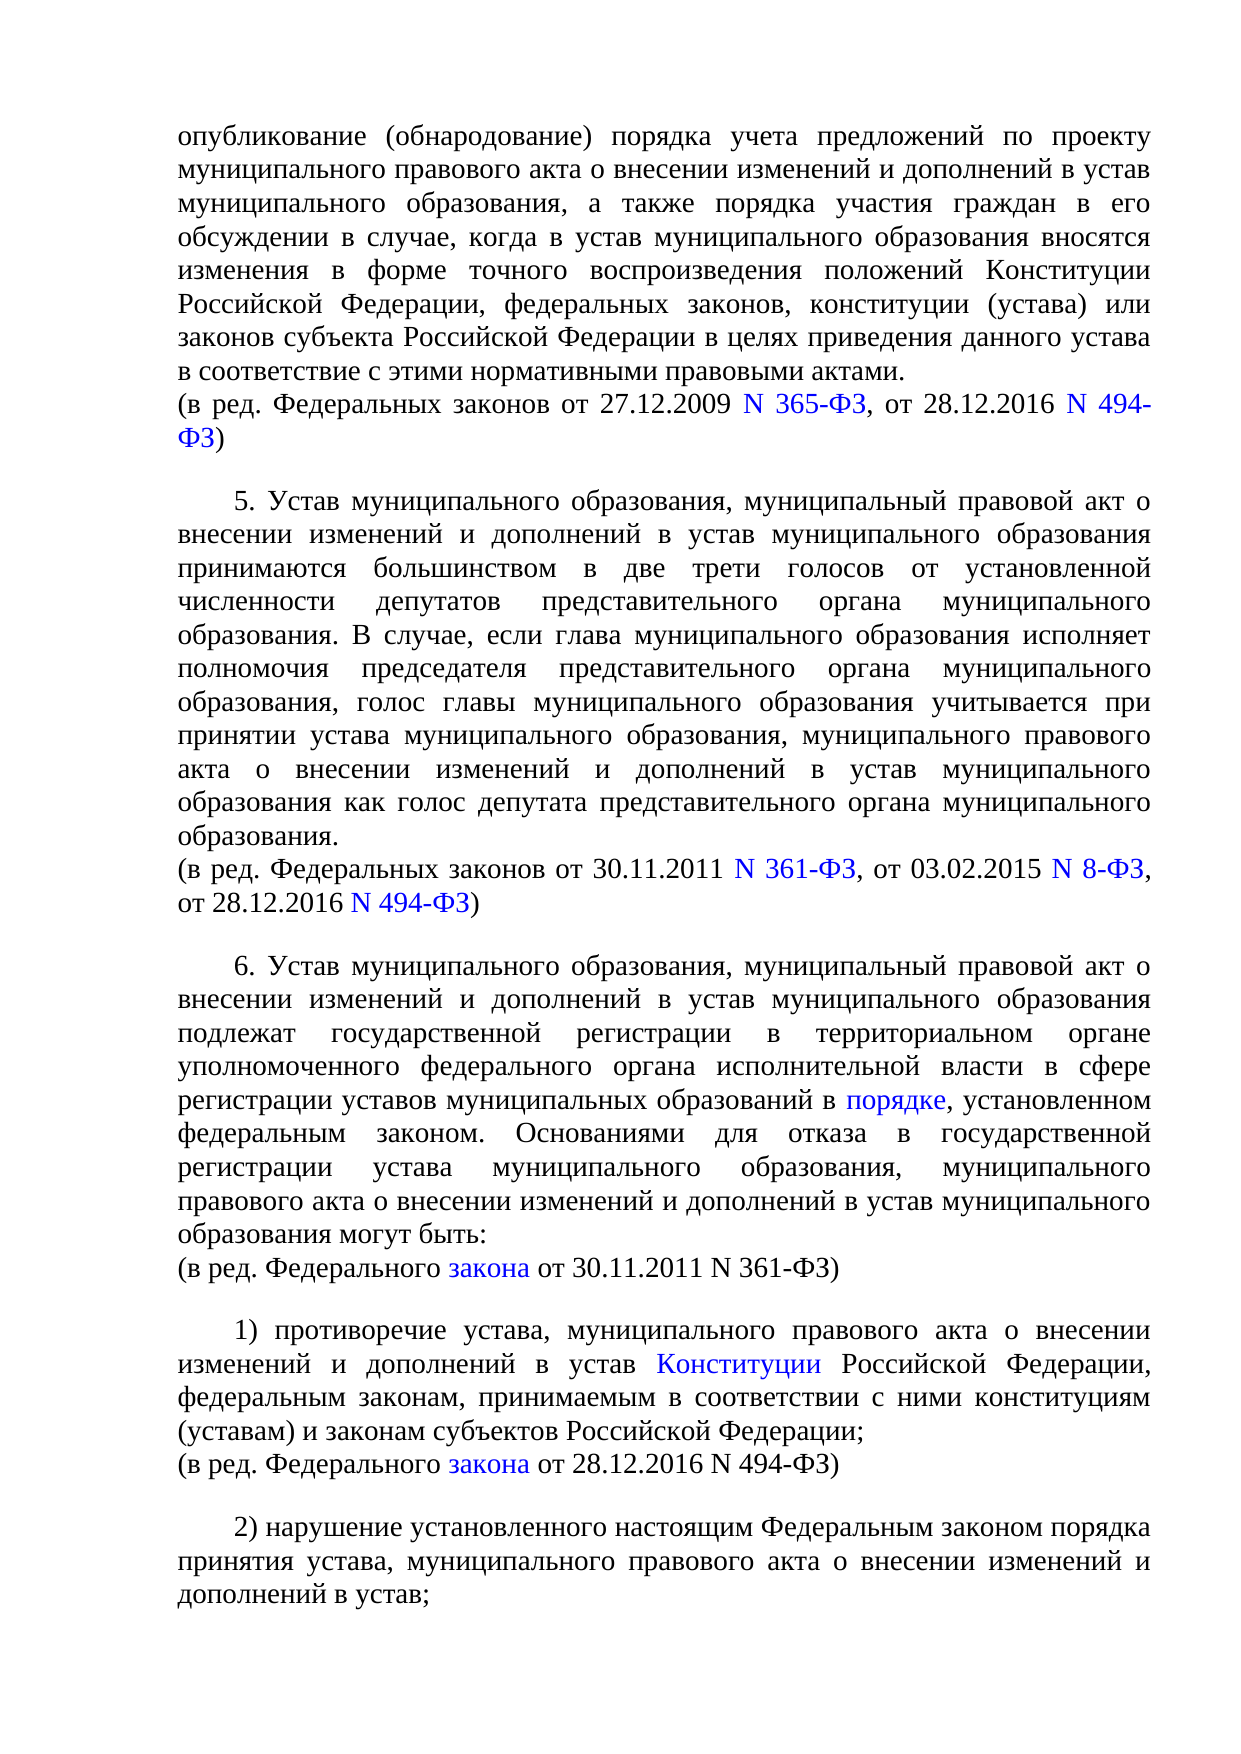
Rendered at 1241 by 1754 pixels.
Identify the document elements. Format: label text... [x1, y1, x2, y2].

text (в ред. Федеральных законов от 30.11.2011 N 361-ФЗ, от 03.02.2015 N 8-ФЗ, от 28.12.2016 N 494-ФЗ) [177, 852, 1152, 919]
text 5. Устав муниципального образования, муниципальный правовой акт о внесении изменений и дополнений в устав муниципального образования принимаются большинством в две трети голосов от установленной численности депутатов представительного органа муниципального образования. В случае, если глава муниципального образования исполняет полномочия председателя представительного органа муниципального образования, голос главы муниципального образования учитывается при принятии устава муниципального образования, муниципального правового акта о внесении изменений и дополнений в устав муниципального образования как голос депутата представительного органа муниципального образования. [177, 483, 1152, 852]
text 6. Устав муниципального образования, муниципальный правовой акт о внесении изменений и дополнений в устав муниципального образования подлежат государственной регистрации в территориальном органе уполномоченного федерального органа исполнительной власти в сфере регистрации уставов муниципальных образований в порядке, установленном федеральным законом. Основаниями для отказа в государственной регистрации устава муниципального образования, муниципального правового акта о внесении изменений и дополнений в устав муниципального образования могут быть: [177, 948, 1152, 1250]
text (в ред. Федеральных законов от 27.12.2009 N 365-ФЗ, от 28.12.2016 N 494-ФЗ) [177, 386, 1152, 453]
text 2) нарушение установленного настоящим Федеральным законом порядка принятия устава, муниципального правового акта о внесении изменений и дополнений в устав; [177, 1509, 1152, 1610]
text (в ред. Федерального закона от 30.11.2011 N 361-ФЗ) [177, 1250, 1152, 1283]
text 1) противоречие устава, муниципального правового акта о внесении изменений и дополнений в устав Конституции Российской Федерации, федеральным законам, принимаемым в соответствии с ними конституциям (уставам) и законам субъектов Российской Федерации; [177, 1312, 1152, 1447]
text (в ред. Федерального закона от 28.12.2016 N 494-ФЗ) [177, 1447, 1152, 1480]
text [177, 118, 1152, 386]
